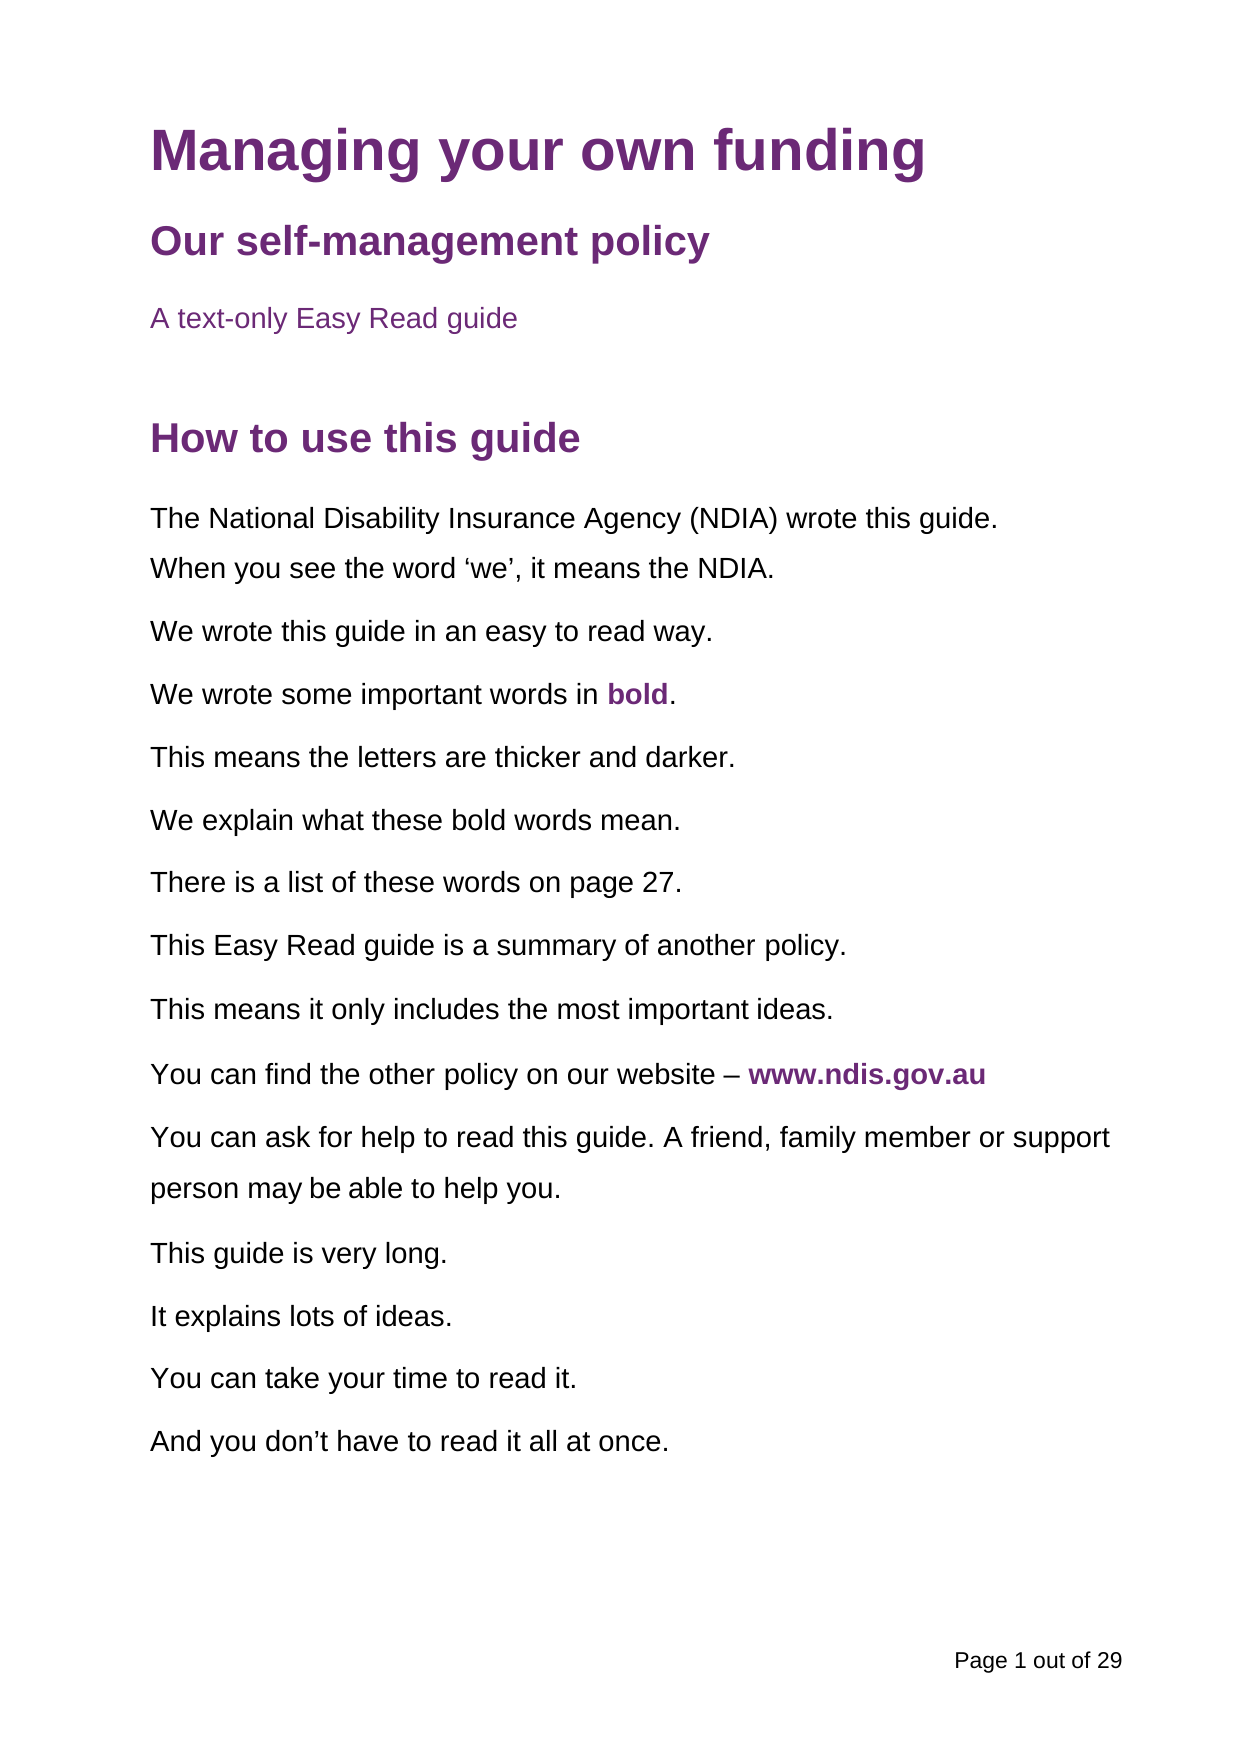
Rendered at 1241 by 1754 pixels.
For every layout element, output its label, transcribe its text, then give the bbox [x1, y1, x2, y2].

text This guide is very long. [142, 1233, 1131, 1269]
text This means it only includes the most important ideas. [142, 988, 1131, 1027]
text You can find the other on our website – www.ndis.gov.au [142, 1054, 1131, 1090]
text You can ask for help to read this guide. A friend, family member or support person may be able to help you. [142, 1117, 1131, 1206]
text We wrote some important words in bold. [142, 674, 1131, 710]
text It explains lots of ideas. [142, 1296, 1131, 1332]
subtitle How to use this guide [150, 413, 1122, 461]
subtitle Our self-management policy [150, 216, 1122, 264]
text And you don’t have to read it all at once. [142, 1421, 1131, 1460]
text We wrote this guide in an easy to read way. [142, 611, 1131, 648]
text We explain what these bold words mean. [142, 799, 1131, 836]
text This Easy Read guide is a summary of another . [142, 925, 1131, 962]
text There is a list of these words on page 27. [142, 862, 1131, 899]
text You can take your time to read it. [142, 1358, 1131, 1395]
text This means the letters are thicker and darker. [142, 737, 1131, 773]
text The National Disability Insurance Agency (NDIA) wrote this guide. When you see the word ‘we’, it means the NDIA. [142, 499, 1131, 585]
subtitle Managing your own funding [150, 116, 1122, 183]
text A text-only Easy Read guide [150, 301, 1122, 334]
